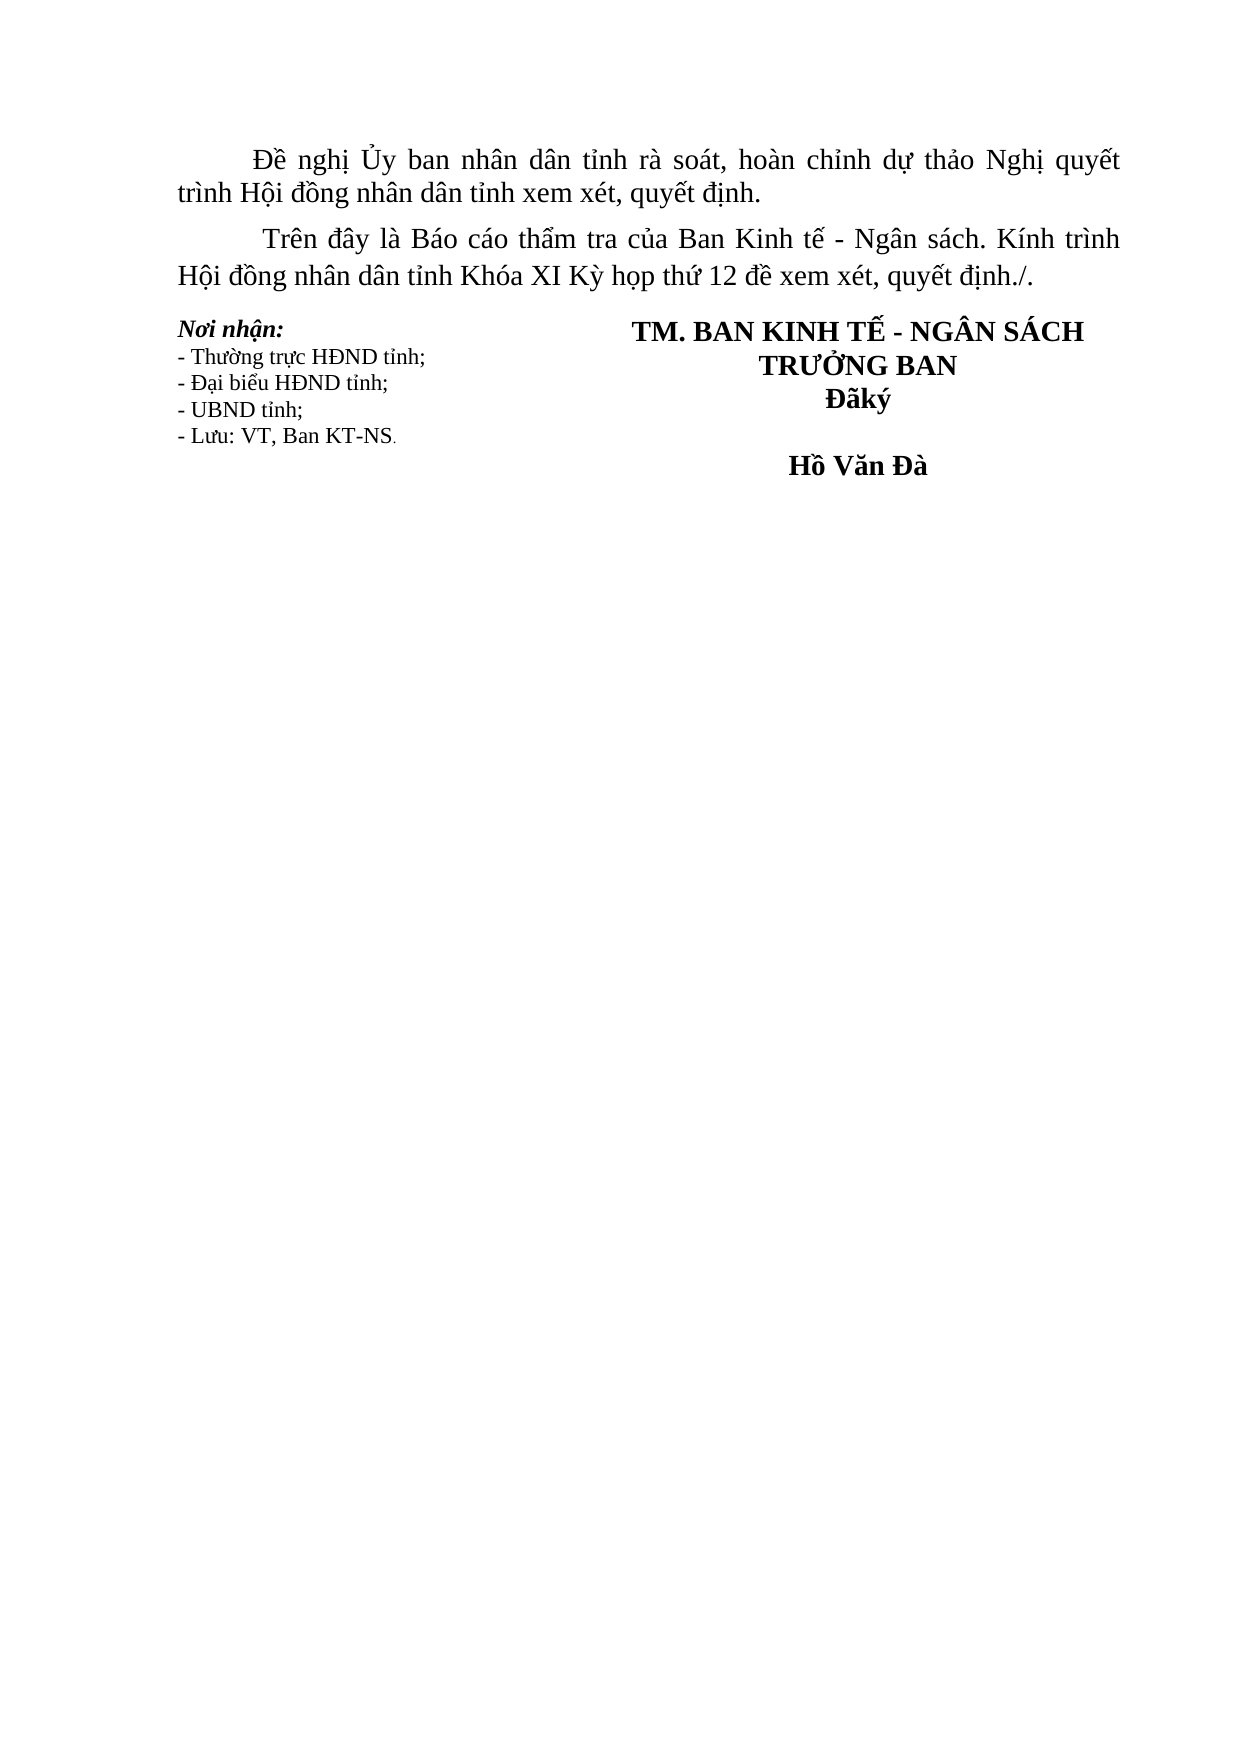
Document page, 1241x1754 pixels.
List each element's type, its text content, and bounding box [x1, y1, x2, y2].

table_header Nơi nhận: - Thường trực HĐND tỉnh; - Đại biểu HĐND tỉnh; - UBND tỉnh; - Lưu: VT, Ban KT-NS. [166, 308, 605, 482]
table_header TM. BAN KINH TẾ - NGÂN SÁCH TRƯỞNG BAN Đãký Hồ Văn Đà [605, 308, 1111, 482]
text Trên đây là Báo cáo thẩm tra của Ban Kinh tế - Ngân sách. Kính trình Hội đồng nhân dân tỉnh Khóa XI Kỳ họp thứ 12 đề xem xét, quyết định./. [177, 222, 1122, 292]
text Đề nghị Ủy ban nhân dân tỉnh rà soát, hoàn chỉnh dự thảo Nghị quyết trình Hội đồng nhân dân tỉnh xem xét, quyết định. [177, 142, 1122, 209]
